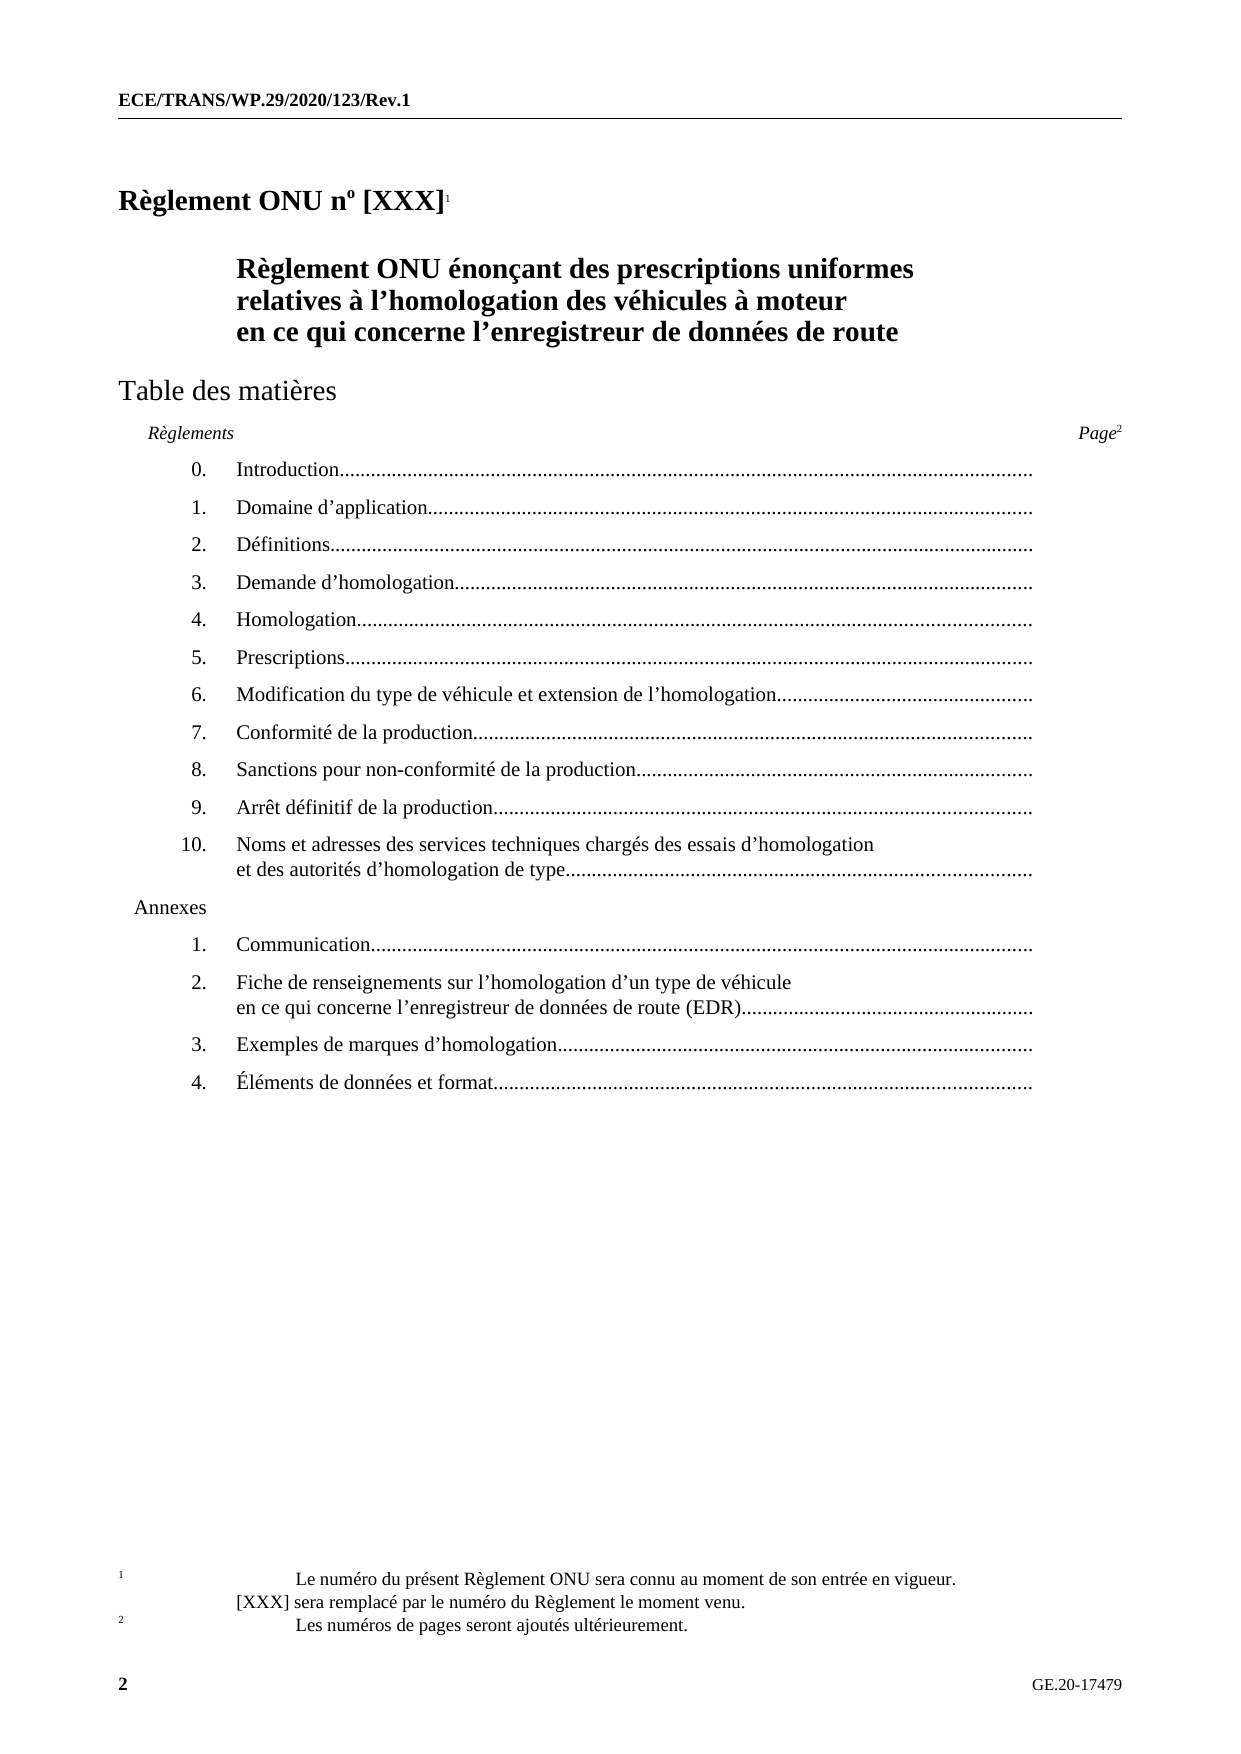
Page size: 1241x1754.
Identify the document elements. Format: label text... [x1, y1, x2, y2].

text 4. Homologation [118, 606, 1122, 631]
text 2. Définitions [118, 531, 1122, 556]
text 2. Fiche de renseignements sur l’homologation d’un type de véhicule en ce qui concerne l’enregistreur de données de route (EDR) [118, 969, 1122, 1019]
text Annexes [118, 894, 1122, 919]
text 6. Modification du type de véhicule et extension de l’homologation [118, 681, 1122, 706]
text Règlements Page [148, 419, 1122, 444]
text 5. Prescriptions [118, 644, 1122, 669]
text 0. Introduction [118, 456, 1122, 481]
text Règlement ONU no [XXX] [118, 185, 1004, 216]
text 3. Demande d’homologation [118, 569, 1122, 594]
text 9. Arrêt définitif de la production [118, 794, 1122, 819]
text 1. Domaine d’application [118, 494, 1122, 519]
text 10. Noms et adresses des services techniques chargés des essais d’homologation et des autorités d’homologation de type [118, 831, 1122, 881]
text Règlement ONU énonçant des prescriptions uniformes relatives à l’homologation des véhicules à moteur en ce qui concerne l’enregistreur de données de route [118, 254, 1004, 348]
text 1. Communication [118, 931, 1122, 956]
text Table des matières [118, 373, 1122, 406]
text 3. Exemples de marques d’homologation [118, 1031, 1122, 1056]
text 8. Sanctions pour non-conformité de la production [118, 756, 1122, 781]
text 4. Éléments de données et format [118, 1069, 1122, 1094]
text 7. Conformité de la production [118, 719, 1122, 744]
